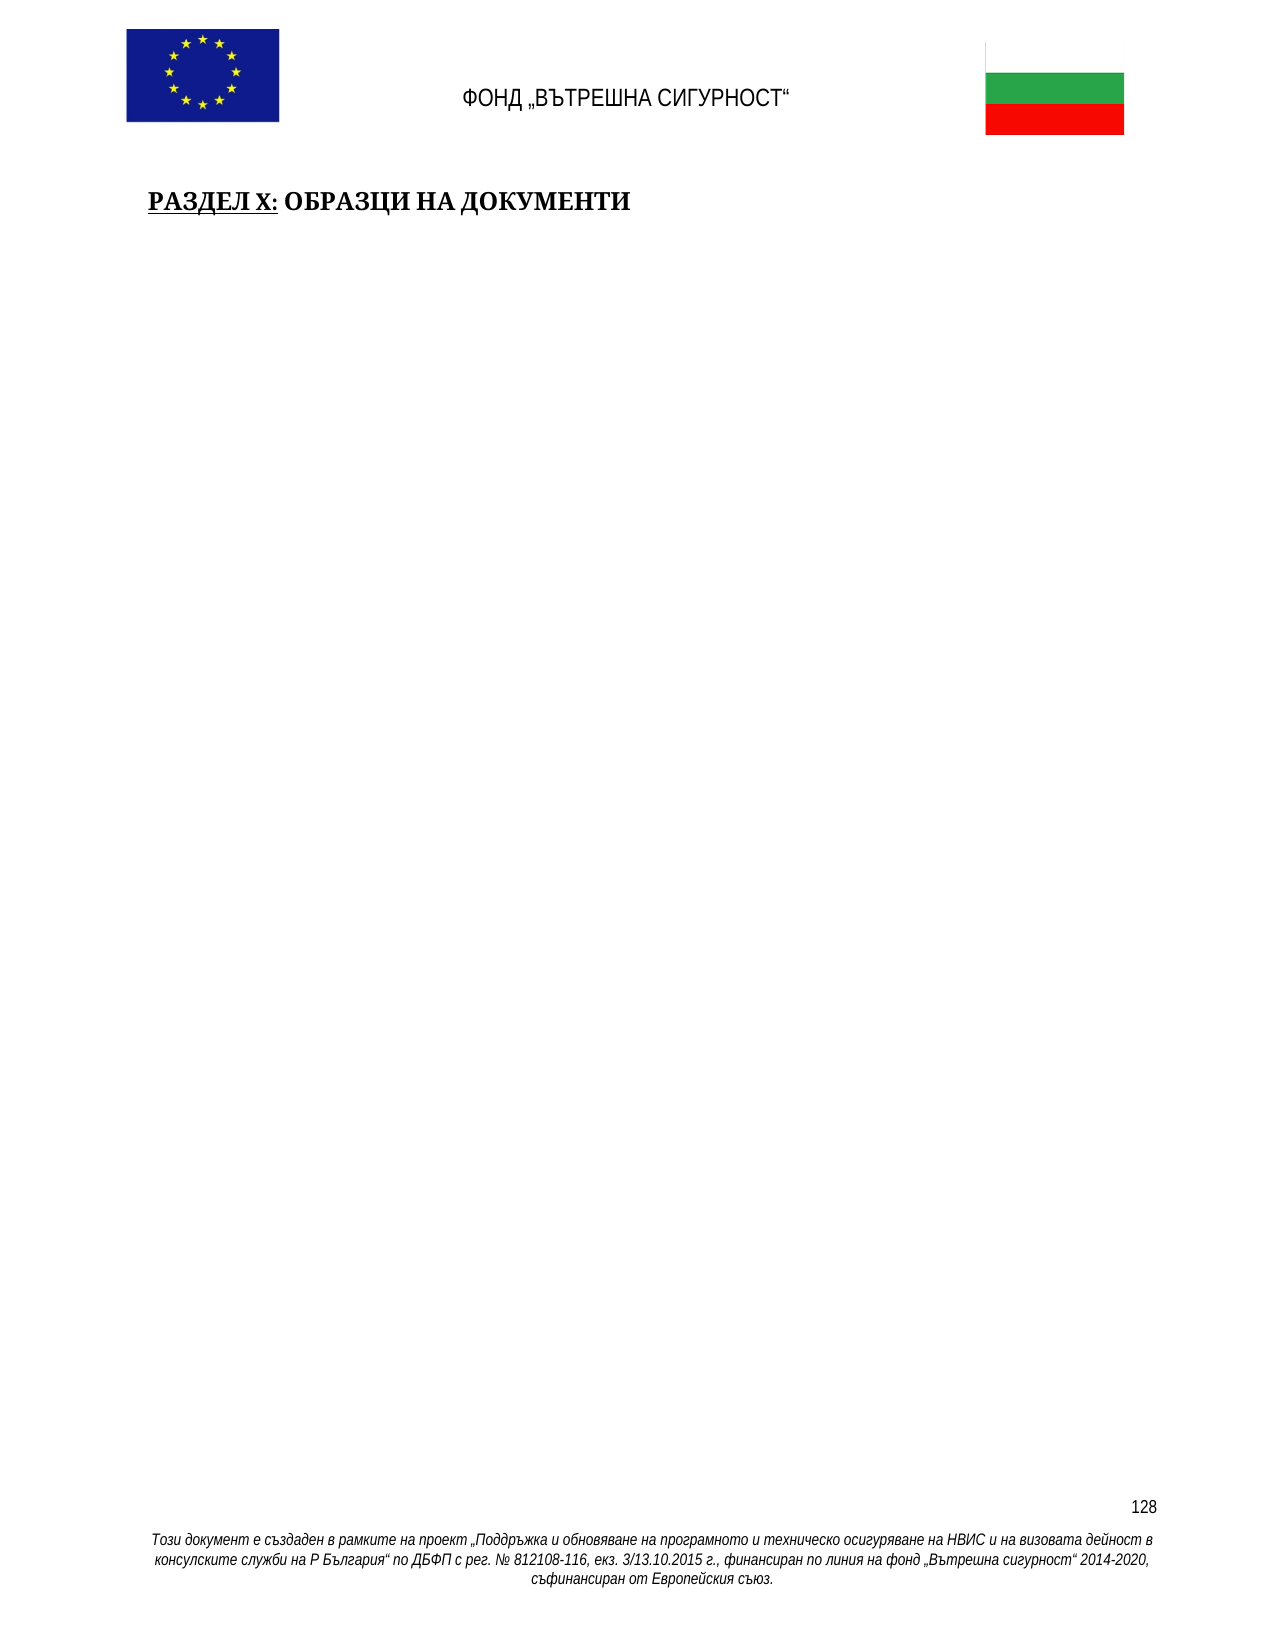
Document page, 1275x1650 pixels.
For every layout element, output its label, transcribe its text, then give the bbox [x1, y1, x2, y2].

picture [985, 42, 1125, 135]
subtitle РАЗДЕЛ X: ОБРАЗЦИ НА ДОКУМЕНТИ [148, 188, 1157, 217]
picture [123, 29, 282, 125]
